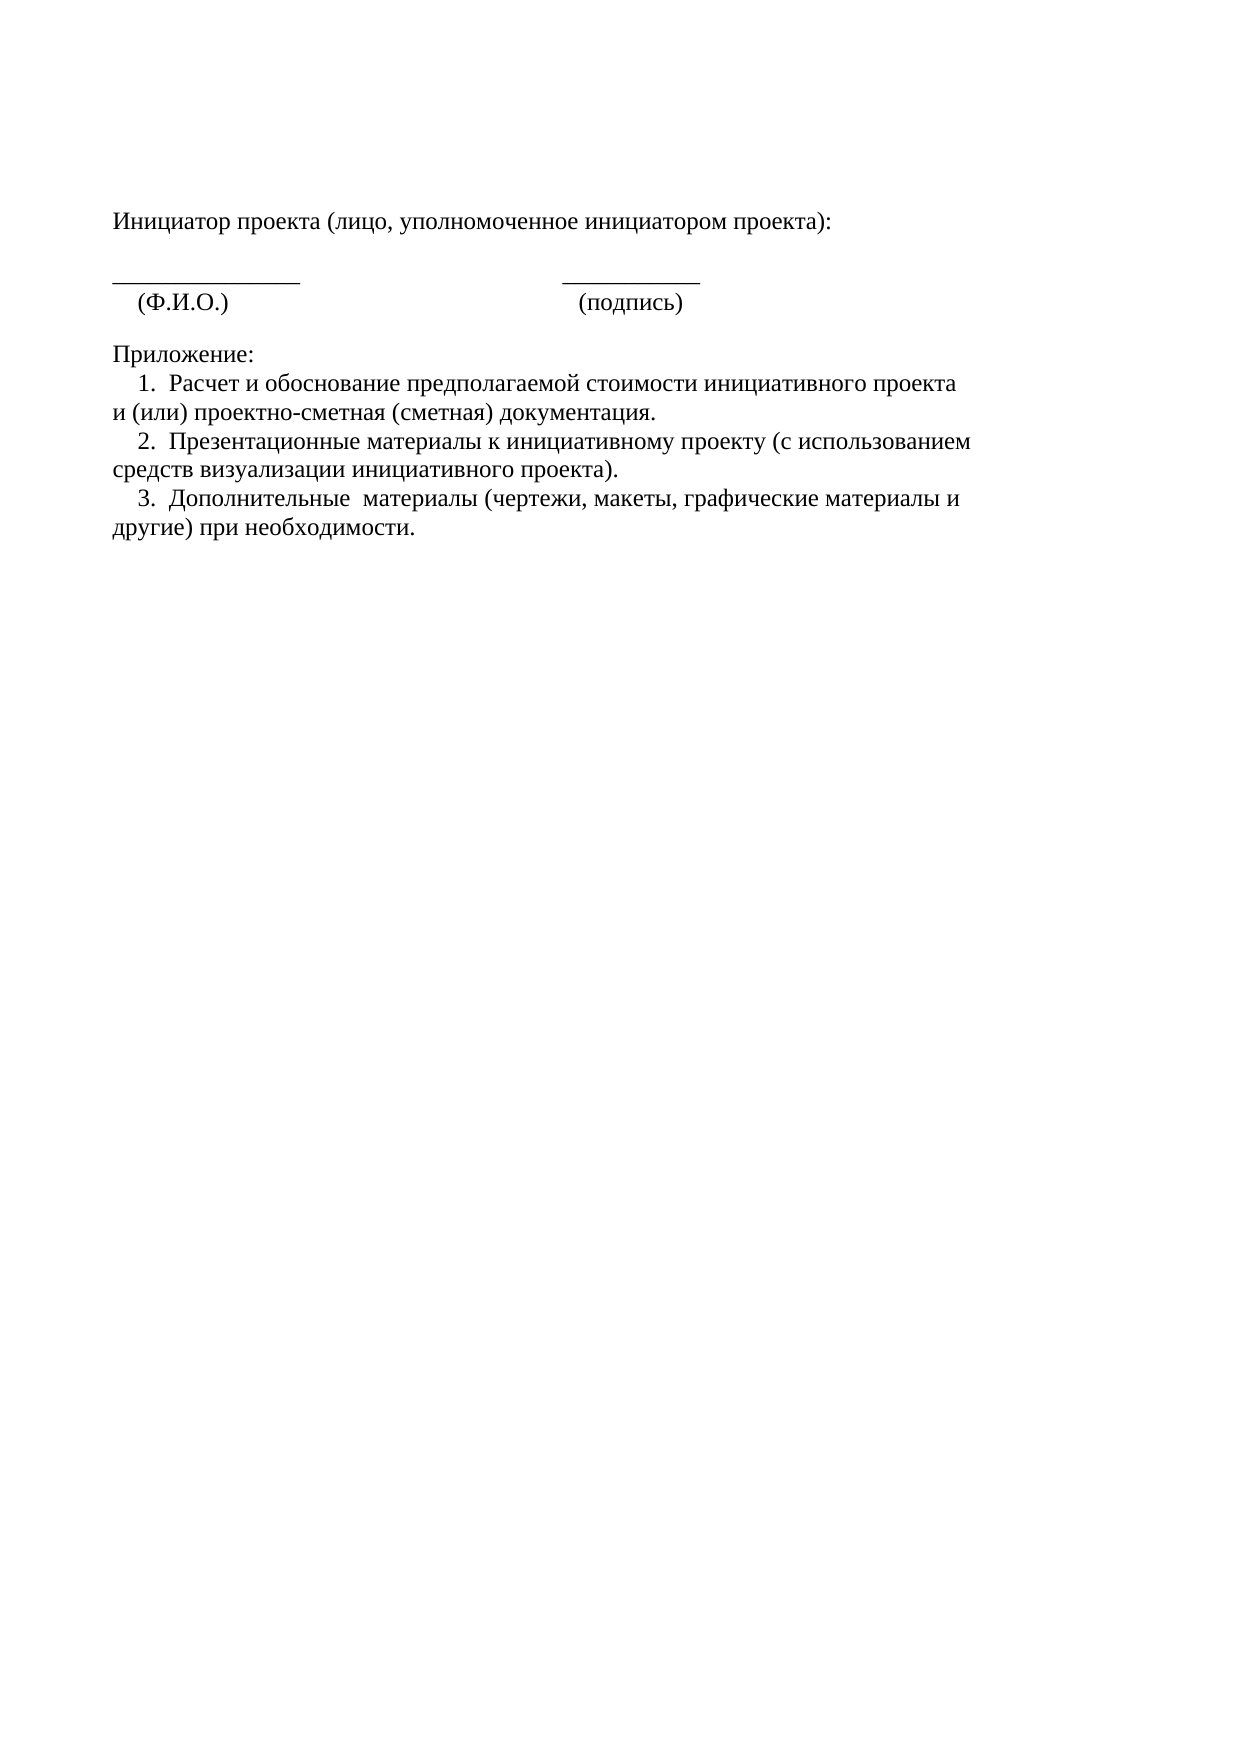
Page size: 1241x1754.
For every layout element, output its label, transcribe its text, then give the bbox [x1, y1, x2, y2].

text и (или) проектно-сметная (сметная) документация. [112, 397, 1152, 426]
text Инициатор проекта (лицо, уполномоченное инициатором проекта): [112, 206, 1152, 235]
text 3. Дополнительные материалы (чертежи, макеты, графические материалы и [112, 483, 1152, 512]
text 1. Расчет и обоснование предполагаемой стоимости инициативного проекта [112, 368, 1152, 397]
text средств визуализации инициативного проекта). [112, 454, 1152, 483]
text Приложение: [112, 339, 1152, 368]
text 2. Презентационные материалы к инициативному проекту (с использованием [112, 426, 1152, 454]
text другие) при необходимости. [112, 512, 1152, 541]
text _______________ ___________ [112, 258, 1152, 287]
text (Ф.И.О.) (подпись) [112, 287, 1152, 316]
